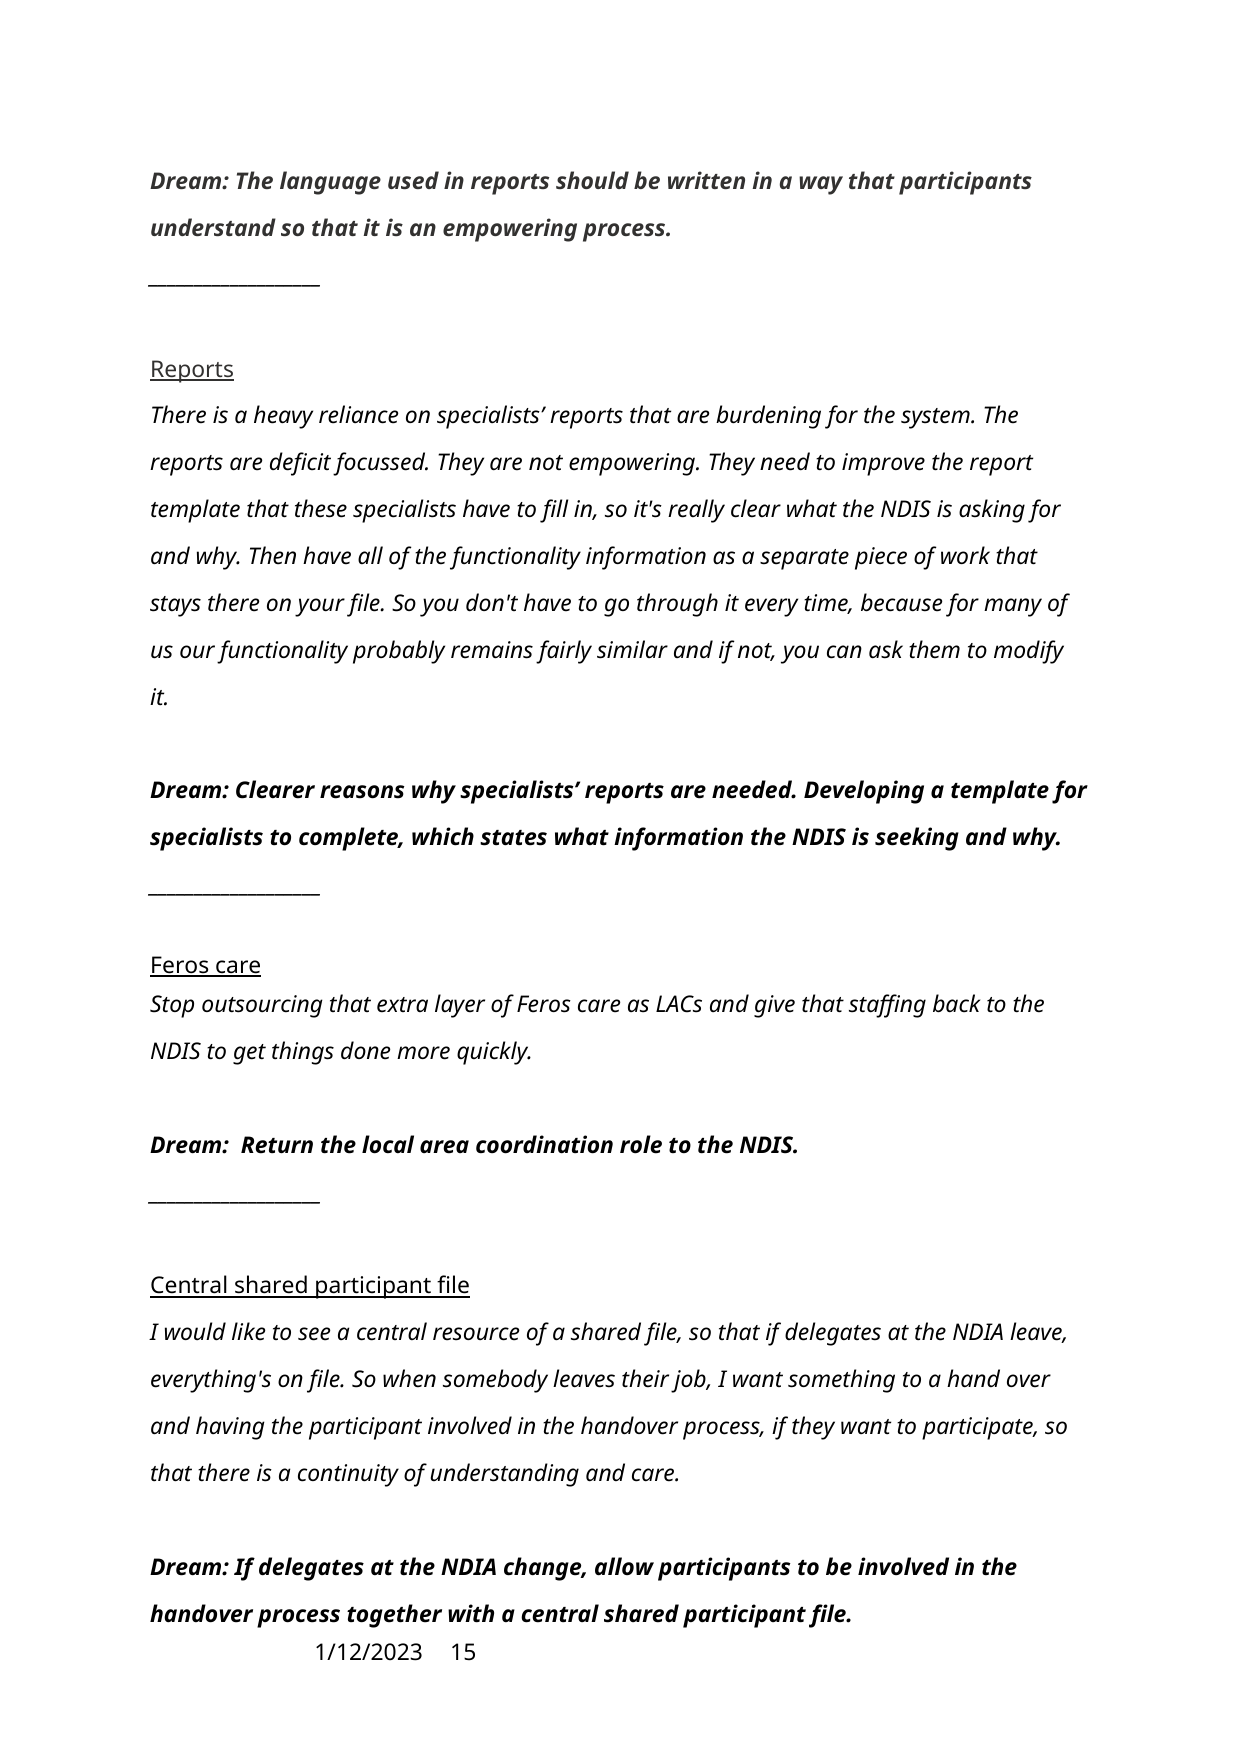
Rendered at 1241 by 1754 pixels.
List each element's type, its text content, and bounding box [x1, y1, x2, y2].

text Central shared participant file [150, 1269, 1090, 1301]
text Feros care [150, 907, 1090, 980]
text Reports [150, 352, 1090, 384]
text I would like to see a central resource of a shared file, so that if delegates at the NDIA leave, everything's on file. So when somebody leaves their job, I want something to a hand over and having the participant involved in the handover process, if they want to participate, so that there is a continuity of understanding and care. [150, 1316, 1090, 1488]
text Dream: Return the local area coordination role to the NDIS. [150, 1129, 1090, 1160]
text ___________________ [150, 1176, 1090, 1207]
text Dream: Clearer reasons why specialists’ reports are needed. Developing a template for specialists to complete, which states what information the NDIS is seeking and why. [150, 774, 1090, 852]
text Dream: If delegates at the NDIA change, allow participants to be involved in the handover process together with a central shared participant file. [150, 1551, 1090, 1629]
text ___________________ [150, 868, 1090, 899]
text Dream: The language used in reports should be written in a way that participants understand so that it is an empowering process. ___________________ [150, 165, 1090, 290]
text There is a heavy reliance on specialists’ reports that are burdening for the system. The reports are deficit focussed. They are not empowering. They need to improve the report template that these specialists have to fill in, so it's really clear what the NDIS is asking for and why. Then have all of the functionality information as a separate piece of work that stays there on your file. So you don't have to go through it every time, because for many of us our functionality probably remains fairly similar and if not, you can ask them to modify it. [150, 399, 1090, 712]
text Stop outsourcing that extra layer of Feros care as LACs and give that staffing back to the NDIS to get things done more quickly. [150, 988, 1090, 1066]
